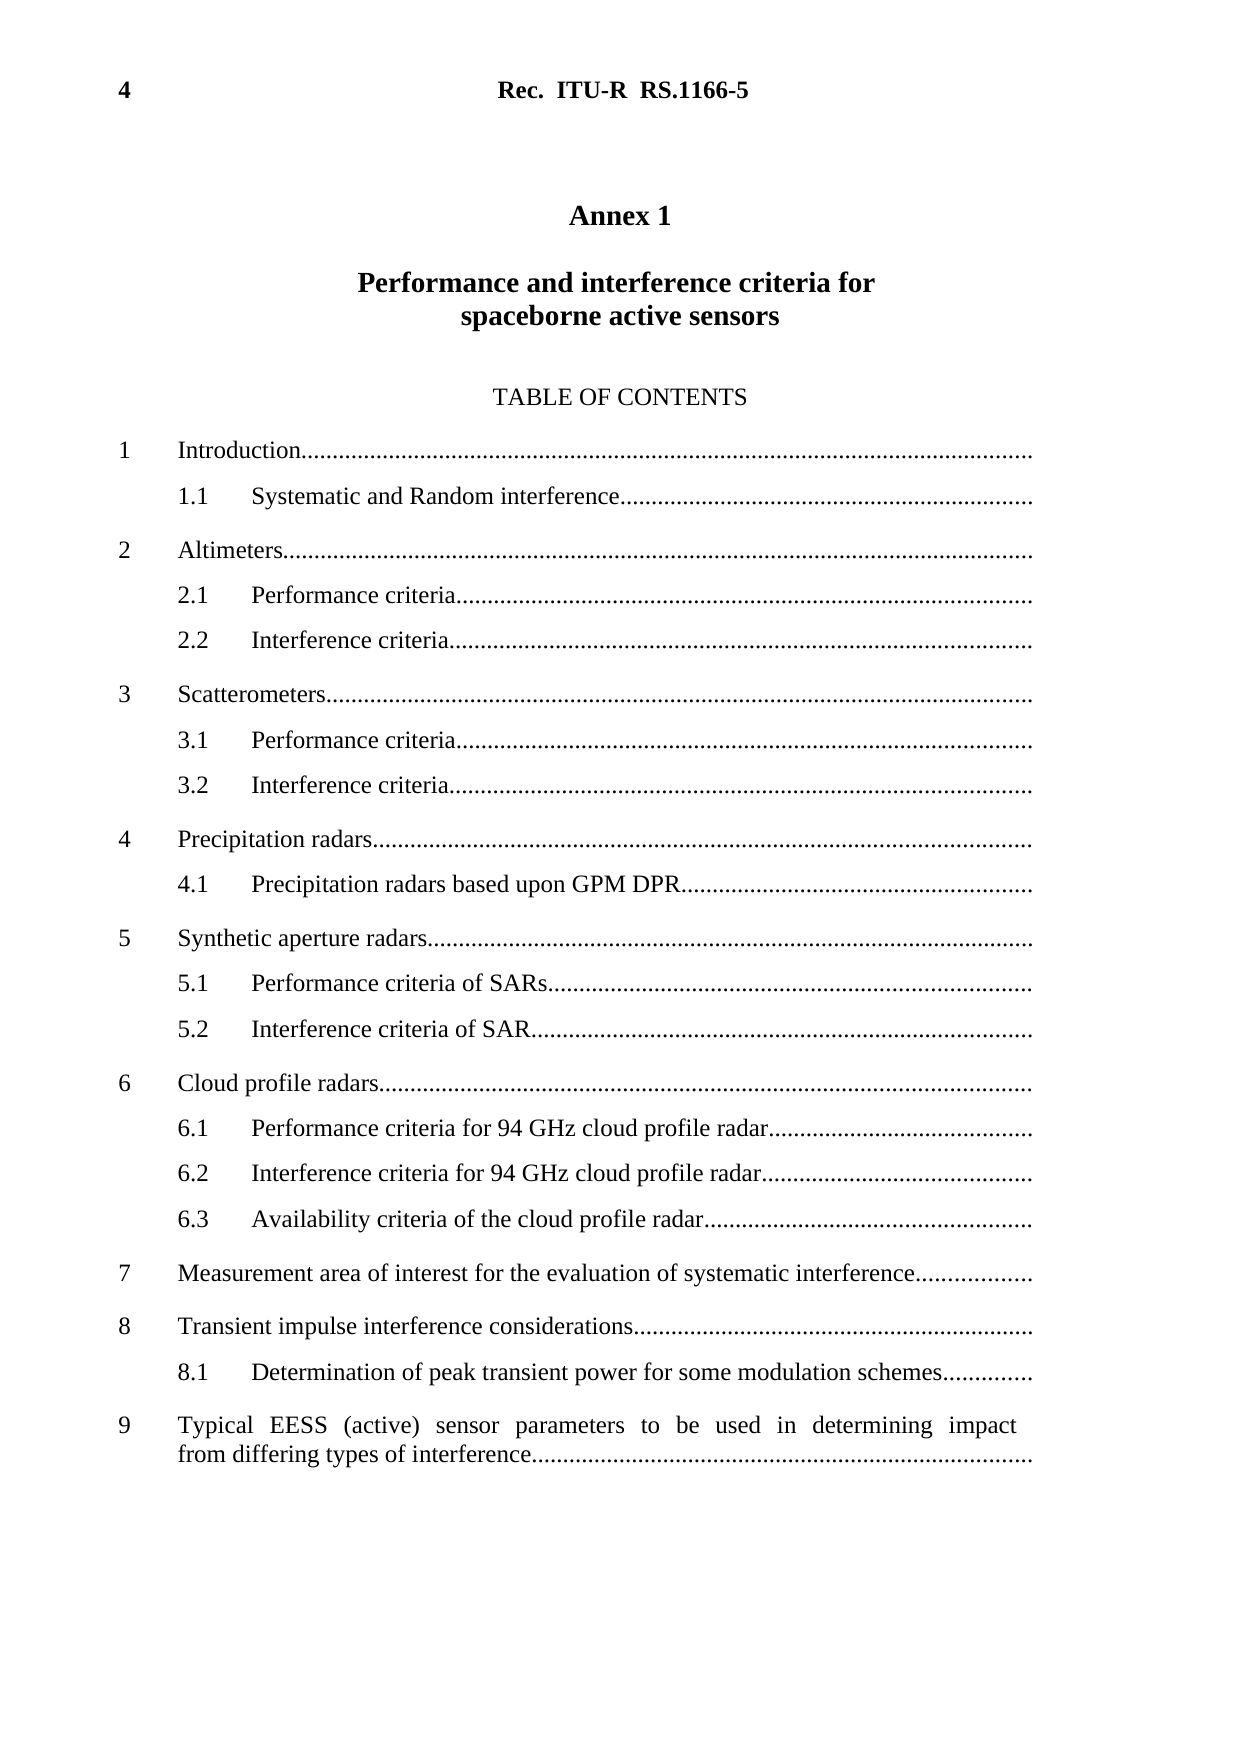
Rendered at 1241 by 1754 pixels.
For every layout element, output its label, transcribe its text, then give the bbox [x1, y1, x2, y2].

text 4.1 Precipitation radars based upon GPM DPR 11 [177, 869, 1033, 898]
text 2.2 Interference criteria 6 [177, 626, 1033, 654]
text 3 Scatterometers 7 [118, 679, 1033, 708]
text 5.1 Performance criteria of SARs 14 [177, 968, 1033, 997]
text 2.1 Performance criteria 6 [177, 580, 1033, 609]
text 2 Altimeters 5 [118, 535, 1033, 563]
text 5 Synthetic aperture radars 14 [118, 923, 1033, 952]
text 6.2 Interference criteria for 94 GHz cloud profile radar 19 [177, 1158, 1033, 1187]
title Annex 1 Performance and interference criteria for spaceborne active sensors [118, 198, 1122, 332]
text 5.2 Interference criteria of SAR 15 [177, 1014, 1033, 1043]
text 1.1 Systematic and Random interference 5 [177, 481, 1033, 510]
text 1 Introduction 5 [118, 436, 1033, 464]
text 6 Cloud profile radars 19 [118, 1068, 1033, 1096]
text 3.1 Performance criteria 7 [177, 725, 1033, 753]
text 8 Transient impulse interference considerations 20 [118, 1311, 1033, 1340]
text 9 Typical EESS (active) sensor parameters to be used in determining impact from differing types of interference 22 [118, 1411, 1033, 1468]
text 3.2 Interference criteria 9 [177, 770, 1033, 799]
text 8.1 Determination of peak transient power for some modulation schemes 20 [177, 1357, 1033, 1386]
text 6.3 Availability criteria of the cloud profile radar 20 [177, 1204, 1033, 1233]
text 6.1 Performance criteria for 94 GHz cloud profile radar 19 [177, 1113, 1033, 1142]
text 4 Precipitation radars 11 [118, 824, 1033, 853]
text 7 Measurement area of interest for the evaluation of systematic interference 20 [118, 1258, 1033, 1286]
text TABLE OF CONTENTS [118, 382, 1122, 411]
